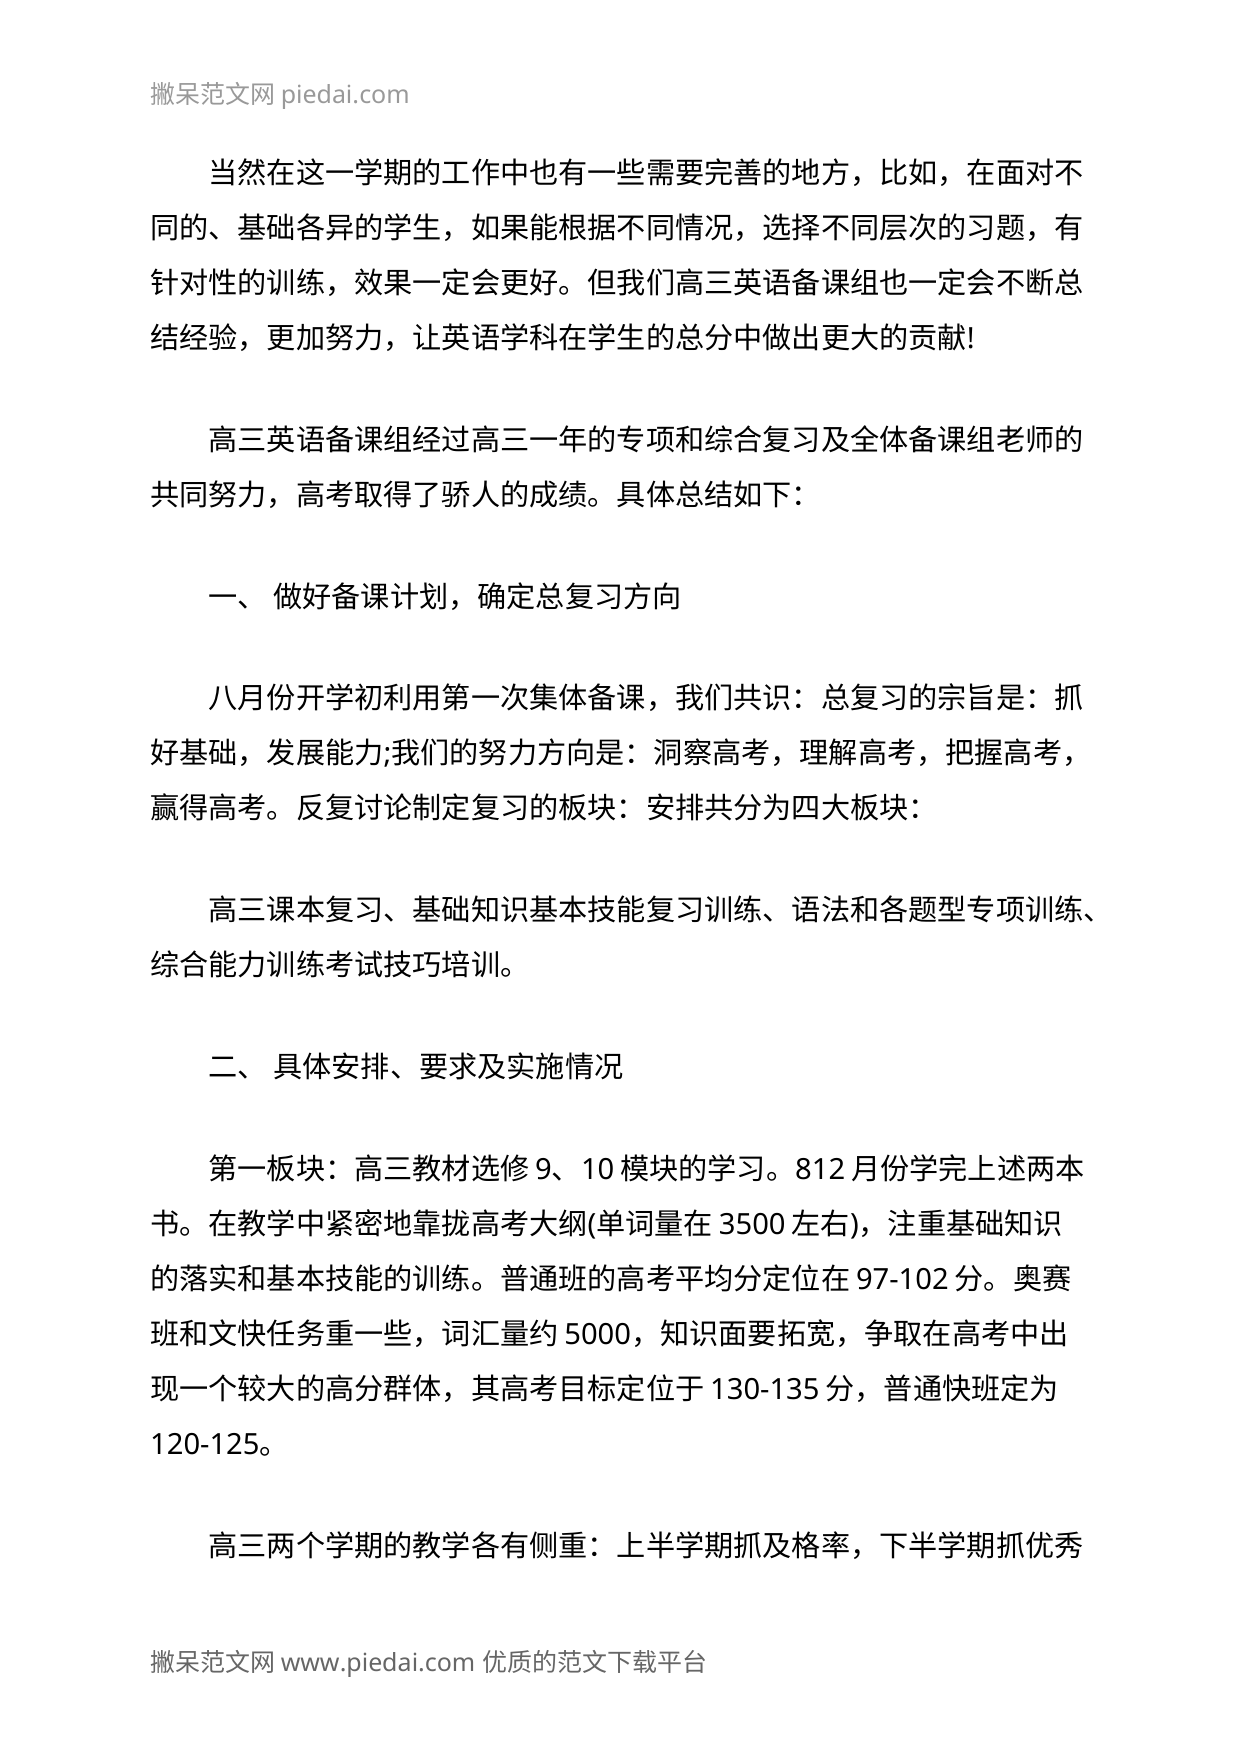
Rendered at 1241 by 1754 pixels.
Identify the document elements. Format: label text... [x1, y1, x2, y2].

text 高三英语备课组经过高三一年的专项和综合复习及全体备课组老师的共同努力，高考取得了骄人的成绩。具体总结如下： [150, 417, 1090, 514]
text 八月份开学初利用第一次集体备课，我们共识：总复习的宗旨是：抓好基础，发展能力;我们的努力方向是：洞察高考，理解高考，把握高考，赢得高考。反复讨论制定复习的板块：安排共分为四大板块： [150, 675, 1090, 827]
text 二、 具体安排、要求及实施情况 [150, 1043, 1090, 1086]
text 第一板块：高三教材选修9、10模块的学习。812月份学完上述两本书。在教学中紧密地靠拢高考大纲(单词量在3500左右)，注重基础知识的落实和基本技能的训练。普通班的高考平均分定位在97-102分。奥赛班和文快任务重一些，词汇量约5000，知识面要拓宽，争取在高考中出现一个较大的高分群体，其高考目标定位于130-135分，普通快班定为120-125。 [150, 1145, 1090, 1463]
text 一、 做好备课计划，确定总复习方向 [150, 573, 1090, 616]
text 高三课本复习、基础知识基本技能复习训练、语法和各题型专项训练、综合能力训练考试技巧培训。 [150, 887, 1090, 984]
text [150, 1522, 1090, 1564]
text 当然在这一学期的工作中也有一些需要完善的地方，比如，在面对不同的、基础各异的学生，如果能根据不同情况，选择不同层次的习题，有针对性的训练，效果一定会更好。但我们高三英语备课组也一定会不断总结经验，更加努力，让英语学科在学生的总分中做出更大的贡献! [150, 150, 1090, 357]
